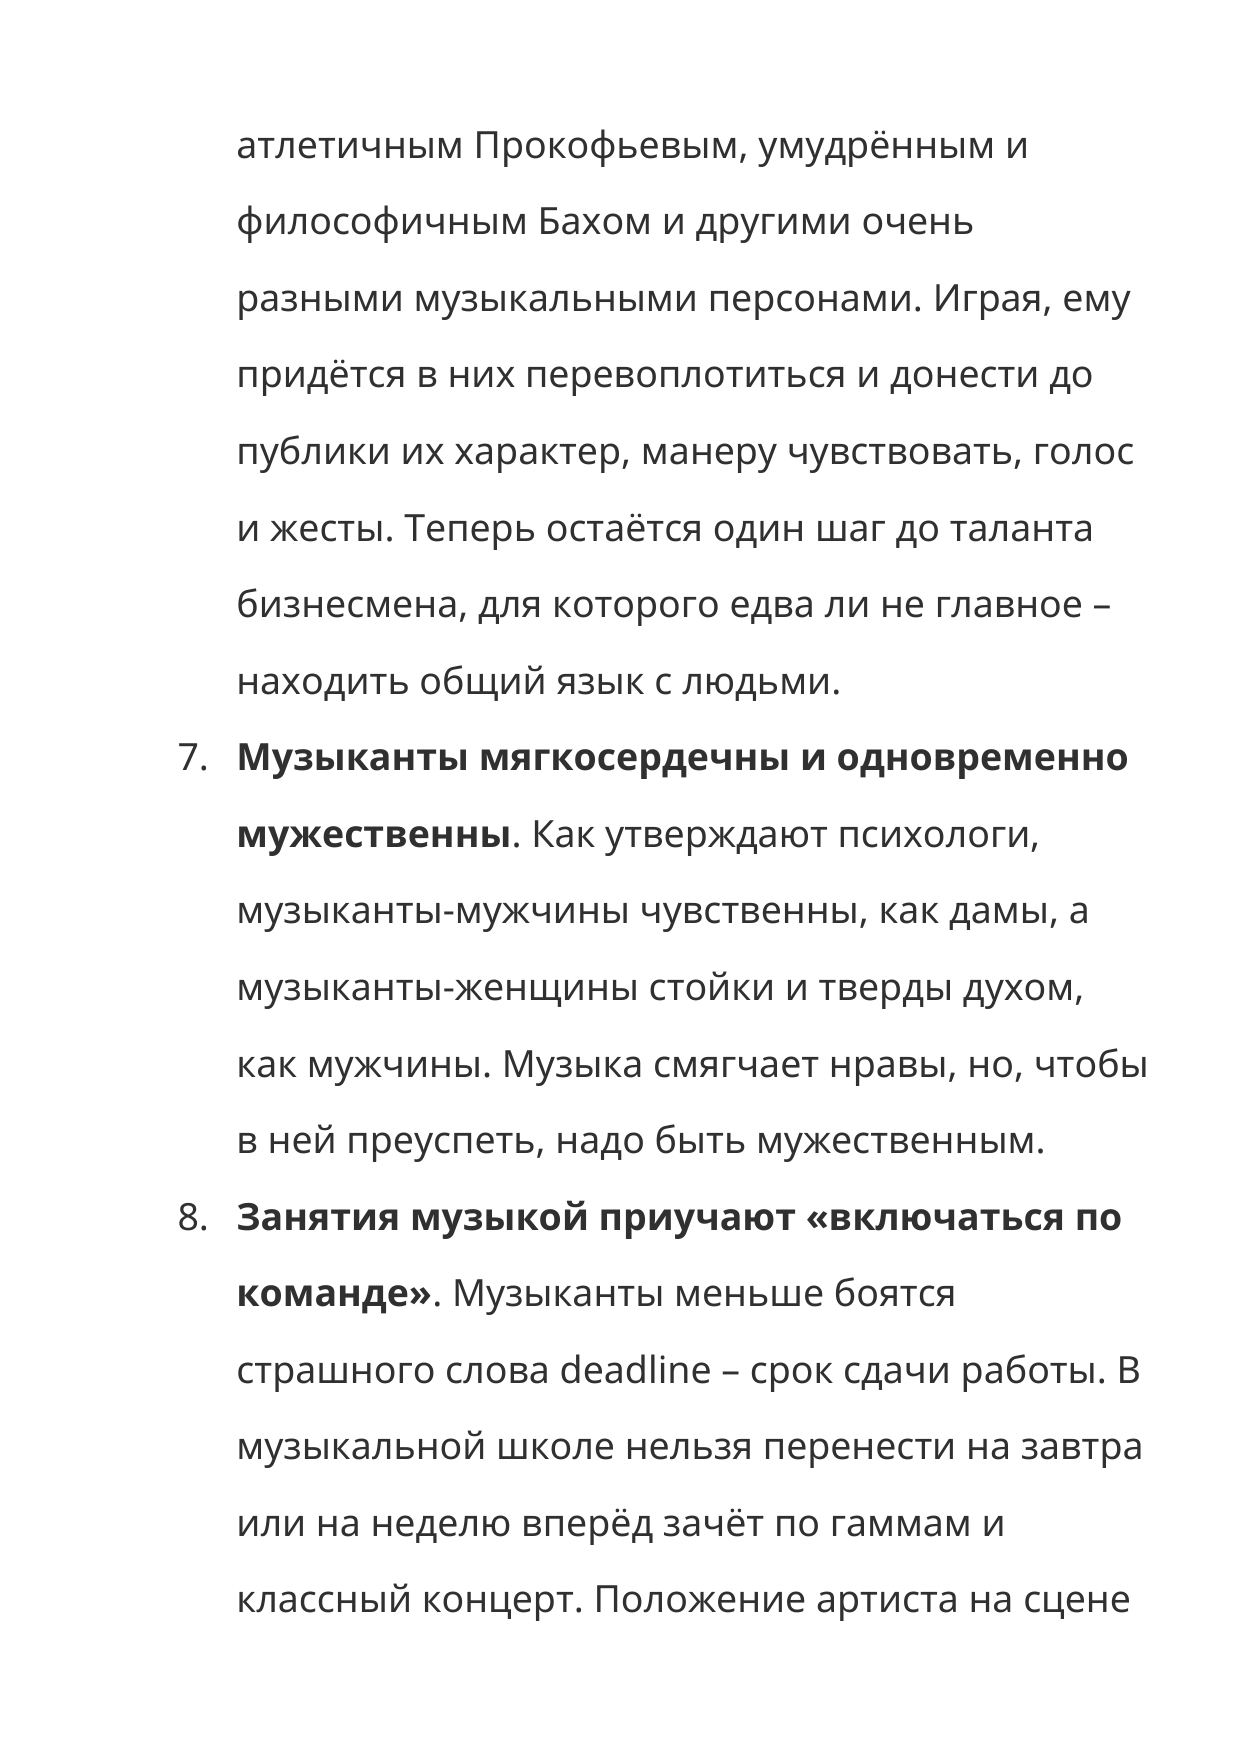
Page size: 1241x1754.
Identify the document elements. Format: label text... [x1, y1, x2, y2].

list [177, 1190, 1152, 1624]
list Музыканты мягкосердечны и одновременно мужественны. Как утверждают психологи, музыканты-мужчины чувственны, как дамы, а музыканты-женщины стойки и тверды духом, как мужчины. Музыка смягчает нравы, но, чтобы в ней преуспеть, надо быть мужественным. [177, 731, 1152, 1164]
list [177, 118, 1152, 705]
